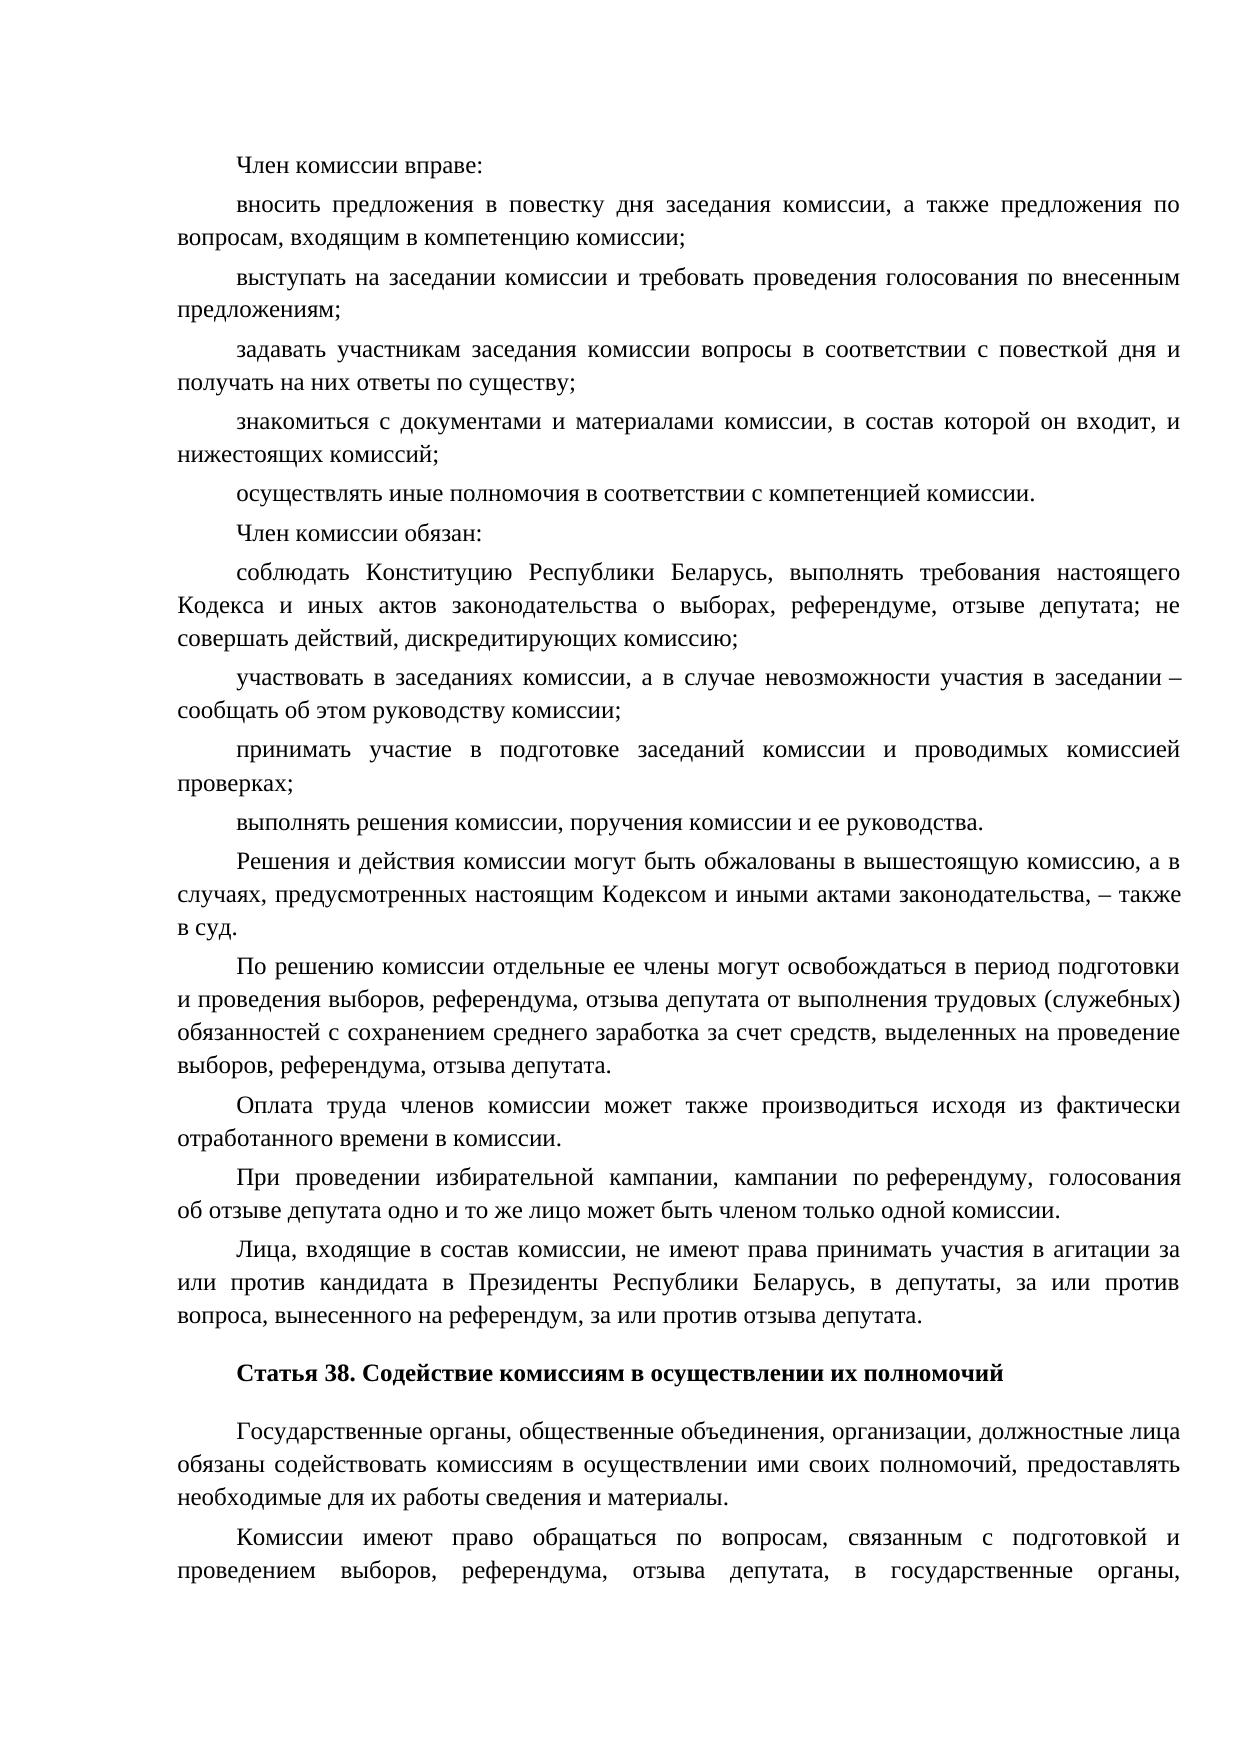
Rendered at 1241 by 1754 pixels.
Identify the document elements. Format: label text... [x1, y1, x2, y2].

text По решению комиссии отдельные ее члены могут освобождаться в период подготовки и проведения выборов, референдума, отзыва депутата от выполнения трудовых (служебных) обязанностей с сохранением среднего заработка за счет средств, выделенных на проведение выборов, референдума, отзыва депутата. [177, 951, 1181, 1079]
text принимать участие в подготовке заседаний комиссии и проводимых комиссией проверках; [177, 734, 1181, 796]
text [177, 1522, 1181, 1583]
text Оплата труда членов комиссии может также производиться исходя из фактически отработанного времени в комиссии. [177, 1090, 1181, 1152]
text Лица, входящие в состав комиссии, не имеют права принимать участия в агитации за или против кандидата в Президенты Республики Беларусь, в депутаты, за или против вопроса, вынесенного на референдум, за или против отзыва депутата. [177, 1234, 1181, 1329]
text Член комиссии обязан: [177, 518, 1181, 546]
text задавать участникам заседания комиссии вопросы в соответствии с повесткой дня и получать на них ответы по существу; [177, 334, 1181, 396]
text осуществлять иные полномочия в соответствии с компетенцией комиссии. [177, 478, 1181, 507]
text Статья 38. Содействие комиссиям в осуществлении их полномочий [236, 1358, 1181, 1387]
text Решения и действия комиссии могут быть обжалованы в вышестоящую комиссию, а в случаях, предусмотренных настоящим Кодексом и иными актами законодательства, – также в суд. [177, 846, 1181, 941]
text Государственные органы, общественные объединения, организации, должностные лица обязаны содействовать комиссиям в осуществлении ими своих полномочий, предоставлять необходимые для их работы сведения и материалы. [177, 1416, 1181, 1511]
text При проведении избирательной кампании, кампании по референдуму, голосования об отзыве депутата одно и то же лицо может быть членом только одной комиссии. [177, 1162, 1181, 1224]
text Член комиссии вправе: [177, 150, 1181, 179]
text выступать на заседании комиссии и требовать проведения голосования по внесенным предложениям; [177, 262, 1181, 323]
text вносить предложения в повестку дня заседания комиссии, а также предложения по вопросам, входящим в компетенцию комиссии; [177, 189, 1181, 251]
text участвовать в заседаниях комиссии, а в случае невозможности участия в заседании – сообщать об этом руководству комиссии; [177, 662, 1181, 724]
text знакомиться с документами и материалами комиссии, в состав которой он входит, и нижестоящих комиссий; [177, 406, 1181, 468]
text выполнять решения комиссии, поручения комиссии и ее руководства. [177, 807, 1181, 836]
text соблюдать Конституцию Республики Беларусь, выполнять требования настоящего Кодекса и иных актов законодательства о выборах, референдуме, отзыве депутата; не совершать действий, дискредитирующих комиссию; [177, 557, 1181, 652]
